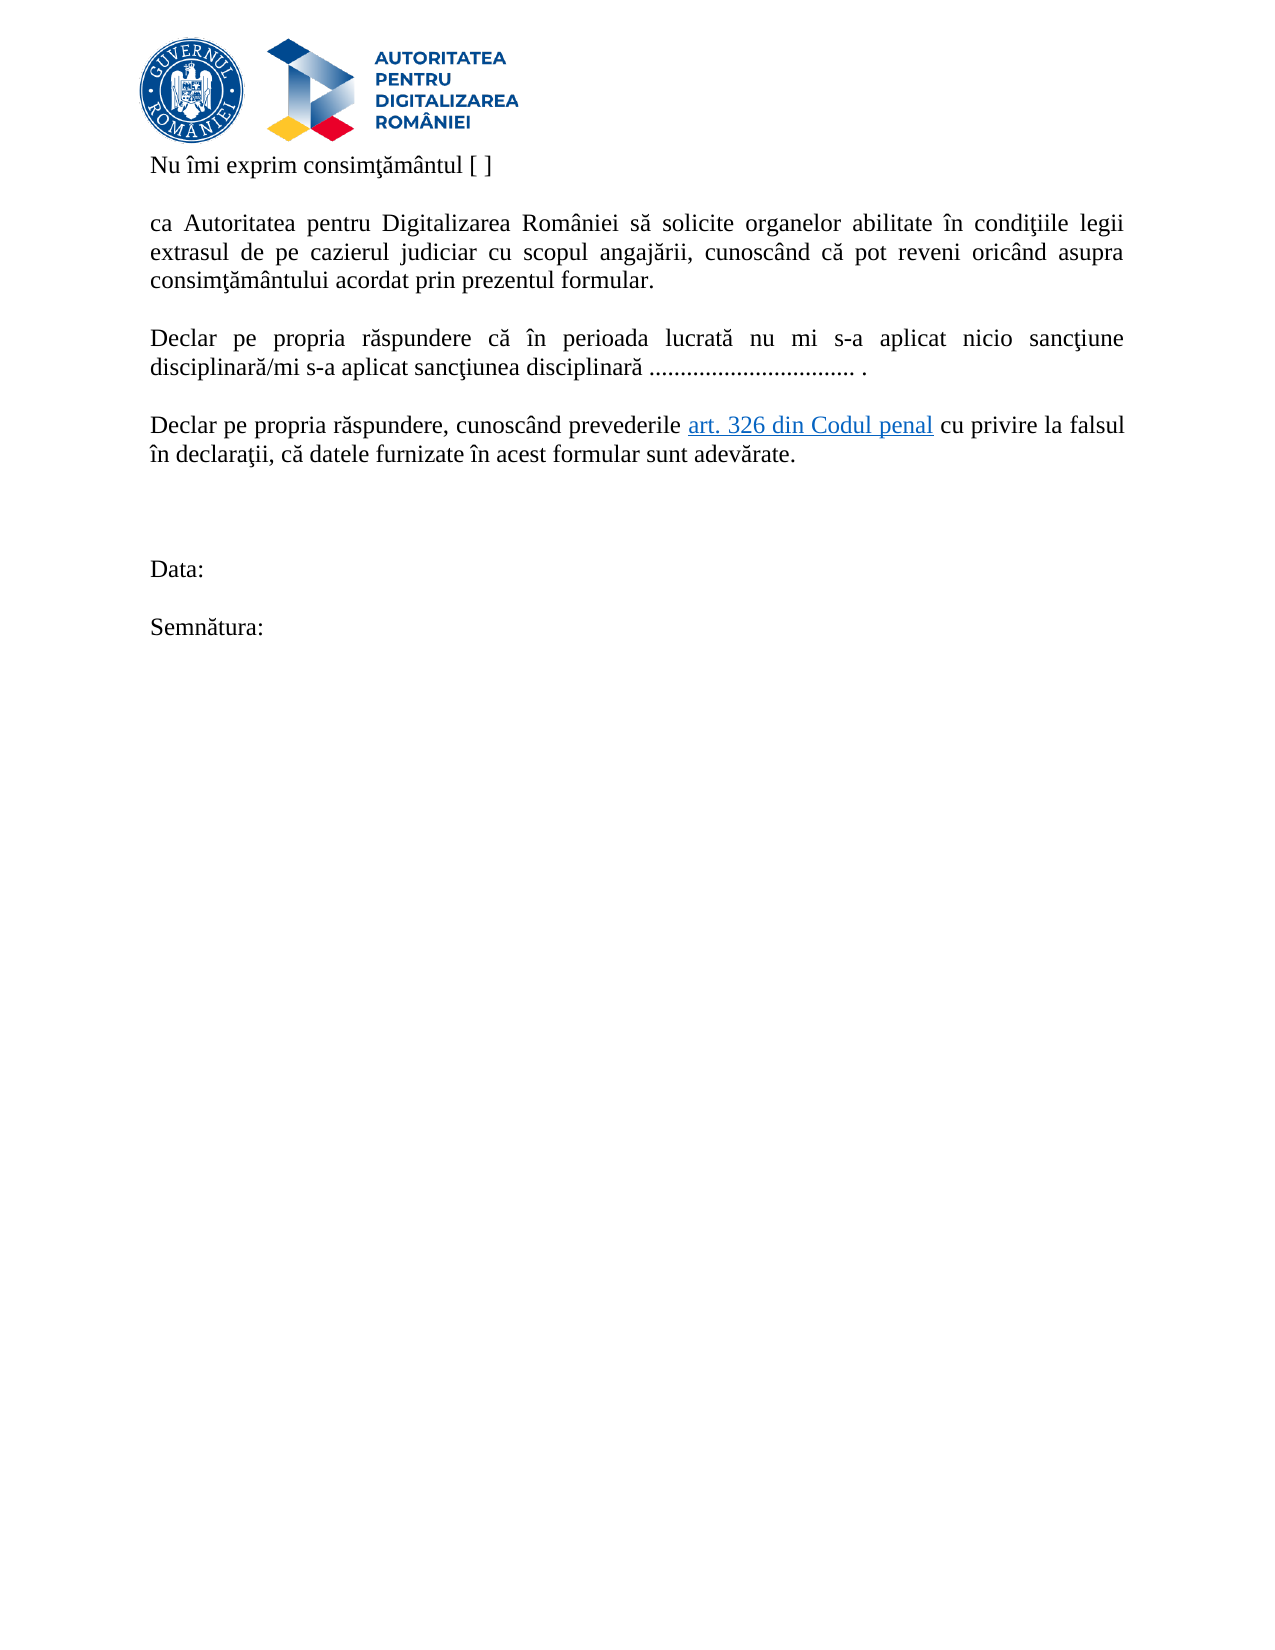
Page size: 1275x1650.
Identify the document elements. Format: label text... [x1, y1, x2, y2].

text ca Autoritatea pentru Digitalizarea României să solicite organelor abilitate în condiţiile legii extrasul de pe cazierul judiciar cu scopul angajării, cunoscând că pot reveni oricând asupra consimţământului acordat prin prezentul formular. [150, 208, 1125, 294]
text Data: [150, 554, 1125, 583]
text Semnătura: [150, 612, 1125, 641]
text Declar pe propria răspundere, cunoscând prevederile art. 326 din Codul penal cu privire la falsul în declaraţii, că datele furnizate în acest formular sunt adevărate. [150, 410, 1125, 467]
picture [138, 22, 519, 148]
text Nu îmi exprim consimţământul [ ] [150, 150, 1125, 179]
text Declar pe propria răspundere că în perioada lucrată nu mi s-a aplicat nicio sancţiune disciplinară/mi s-a aplicat sancţiunea disciplinară ................................. . [150, 323, 1125, 381]
